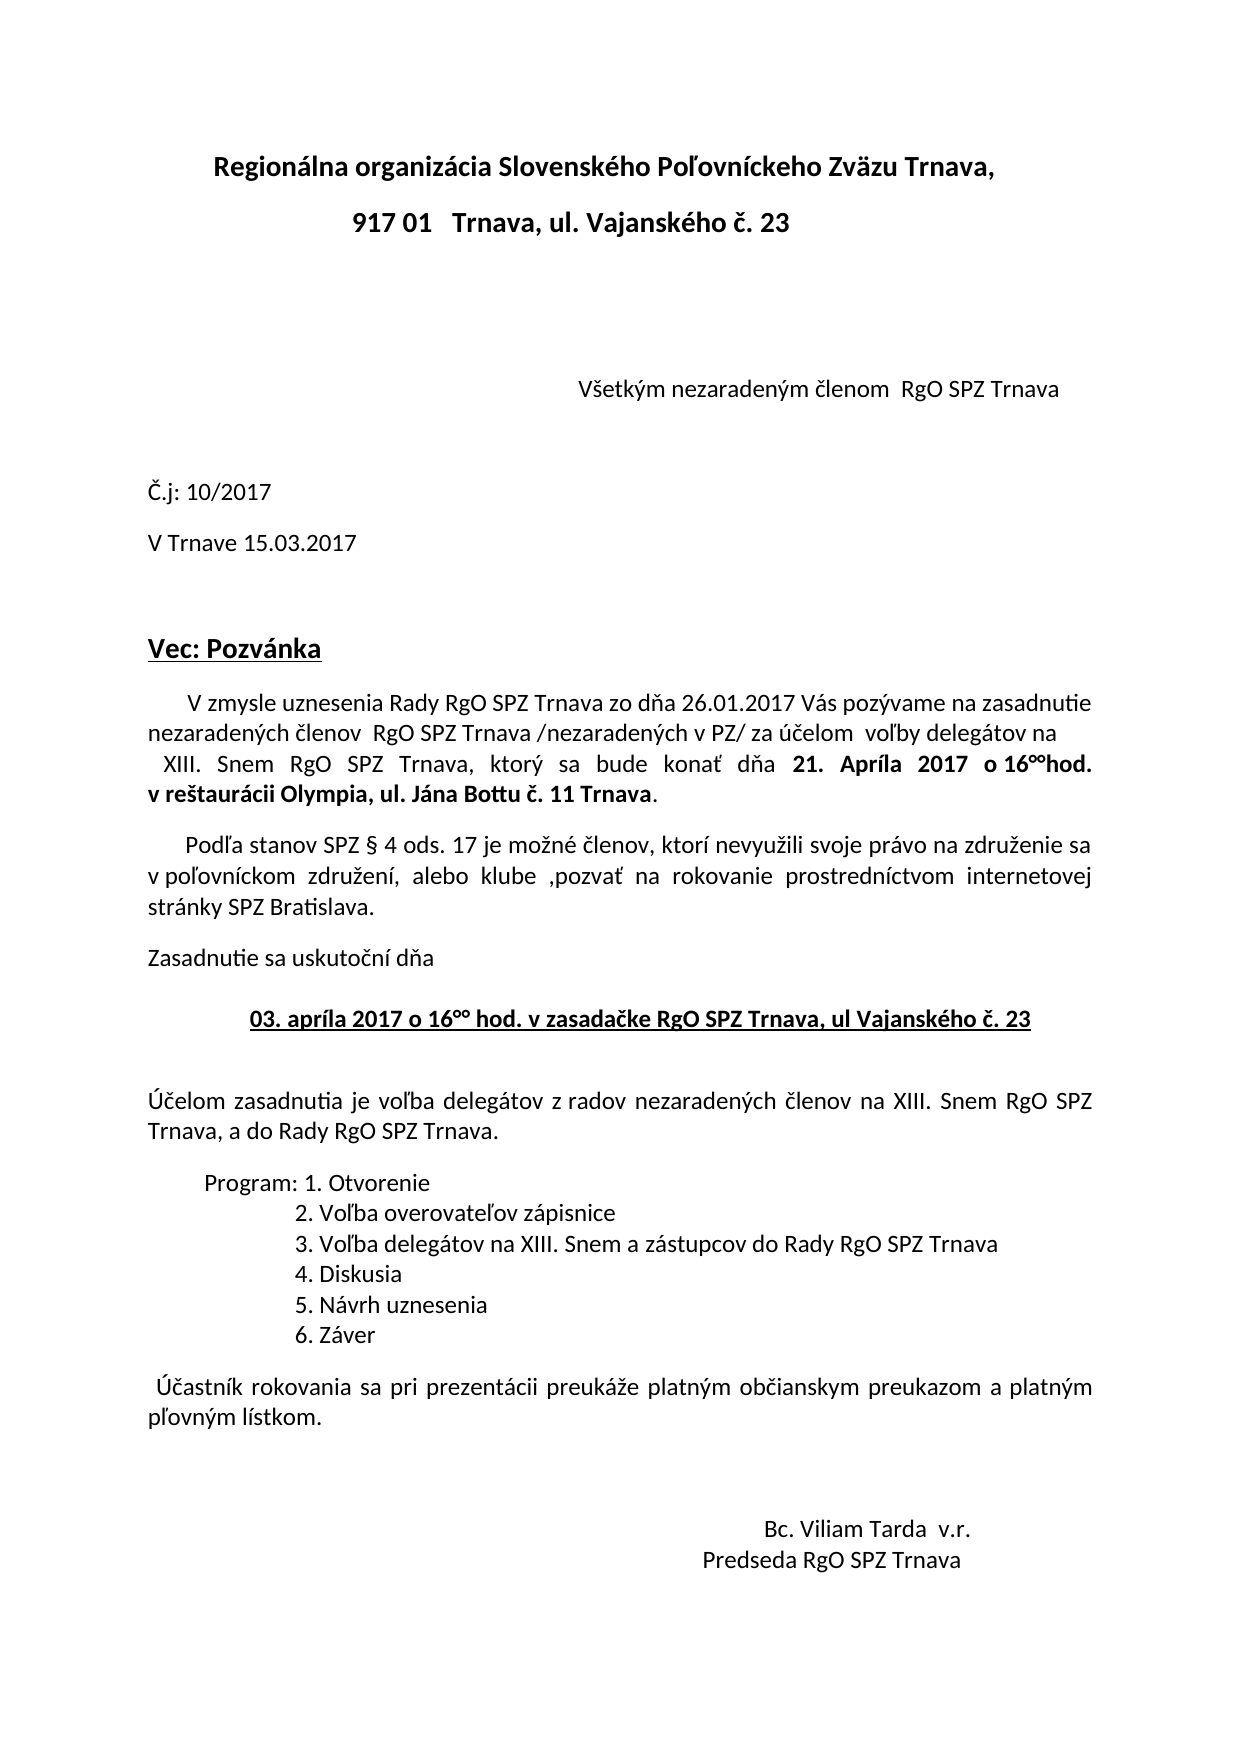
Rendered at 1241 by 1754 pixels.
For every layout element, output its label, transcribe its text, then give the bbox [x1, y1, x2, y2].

text Regionálna organizácia Slovenského Poľovníckeho Zväzu Trnava, [148, 148, 1093, 183]
text XIII. Snem RgO SPZ Trnava, ktorý sa bude konať dňa 21. Apríla 2017 o 16°°hod. v reštaurácii Olympia, ul. Jána Bottu č. 11 Trnava. [148, 748, 1093, 809]
text 2. Voľba overovateľov zápisnice [148, 1197, 1093, 1228]
text 03. apríla 2017 o 16°° hod. v zasadačke RgO SPZ Trnava, ul Vajanského č. 23 [148, 1003, 1093, 1033]
text Vec: Pozvánka [148, 630, 1093, 666]
text Program: 1. Otvorenie [148, 1167, 1093, 1197]
text Podľa stanov SPZ § 4 ods. 17 je možné členov, ktorí nevyužili svoje právo na združenie sa v poľovníckom združení, alebo klube ,pozvať na rokovanie prostredníctvom internetovej stránky SPZ Bratislava. [148, 829, 1093, 921]
text 917 01 Trnava, ul. Vajanského č. 23 [148, 204, 1093, 240]
text 4. Diskusia [148, 1258, 1093, 1289]
text Bc. Viliam Tarda v.r. [148, 1514, 1093, 1544]
text 5. Návrh uznesenia [148, 1289, 1093, 1319]
text V zmysle uznesenia Rady RgO SPZ Trnava zo dňa 26.01.2017 Vás pozývame na zasadnutie nezaradených členov RgO SPZ Trnava /nezaradených v PZ/ za účelom voľby delegátov na [148, 687, 1093, 748]
text Zasadnutie sa uskutoční dňa [148, 942, 1093, 972]
text Predseda RgO SPZ Trnava [148, 1544, 1093, 1575]
text Č.j: 10/2017 [148, 476, 1093, 507]
text 6. Záver [148, 1319, 1093, 1350]
text Všetkým nezaradeným členom RgO SPZ Trnava [148, 373, 1093, 404]
text Účelom zasadnutia je voľba delegátov z radov nezaradených členov na XIII. Snem RgO SPZ Trnava, a do Rady RgO SPZ Trnava. [148, 1085, 1093, 1146]
text V Trnave 15.03.2017 [148, 527, 1093, 558]
text 3. Voľba delegátov na XIII. Snem a zástupcov do Rady RgO SPZ Trnava [148, 1228, 1093, 1258]
text Účastník rokovania sa pri prezentácii preukáže platným občianskym preukazom a platným pľovným lístkom. [148, 1371, 1093, 1493]
